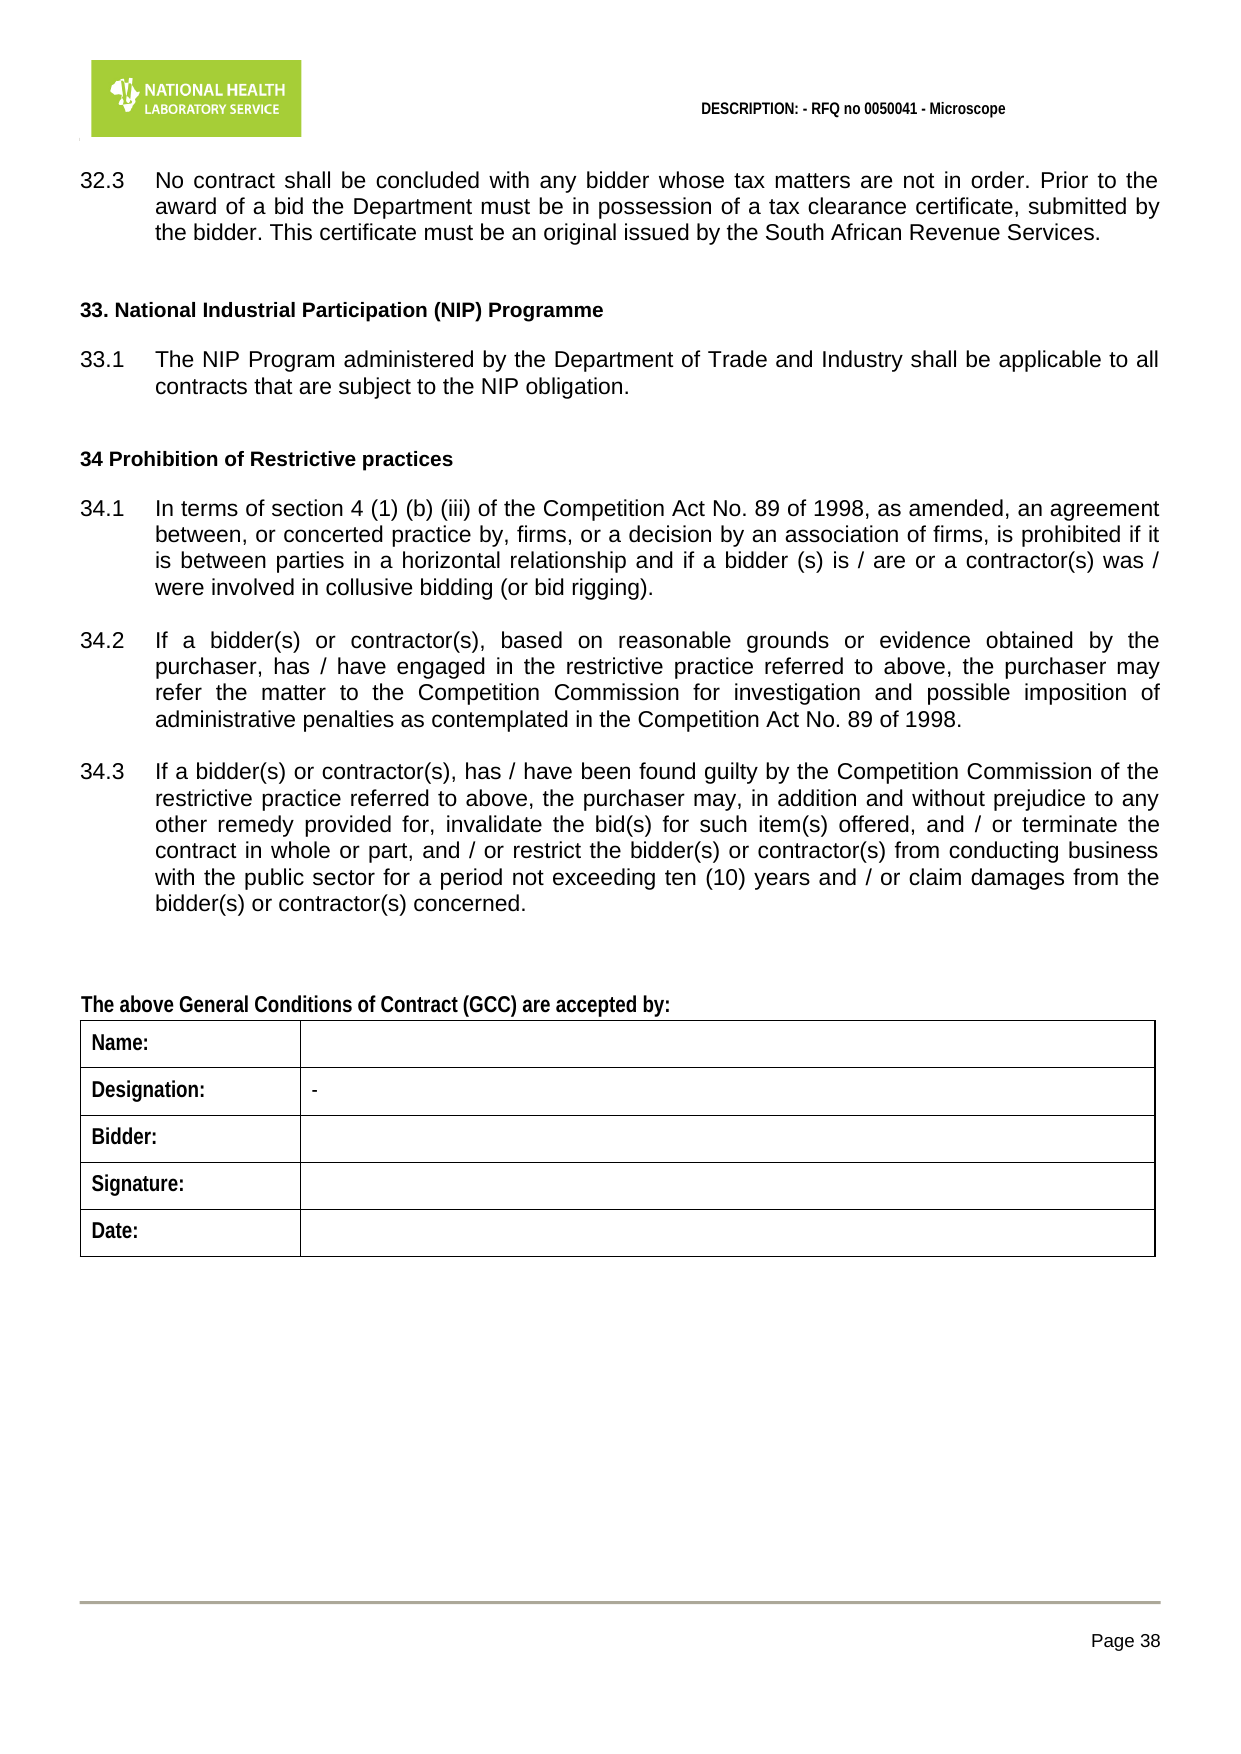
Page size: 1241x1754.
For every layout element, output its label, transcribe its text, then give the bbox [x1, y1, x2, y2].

table_cell Signature: [81, 1163, 300, 1209]
text 34 Prohibition of Restrictive practices [80, 447, 1161, 471]
table_cell [301, 1210, 1154, 1256]
table_header Name: [81, 1021, 300, 1067]
table_cell [301, 1163, 1154, 1209]
text 33.1 The NIP Program administered by the Department of Trade and Industry shall be applicable to all contracts that are subject to the NIP obligation. [80, 346, 1161, 399]
picture [91, 60, 302, 137]
table_cell Designation: [81, 1068, 300, 1114]
text 33. National Industrial Participation (NIP) Programme [80, 298, 1161, 322]
text 34.1 In terms of section 4 (1) (b) (iii) of the Competition Act No. 89 of 1998, as amended, an agreement between, or concerted practice by, firms, or a decision by an association of firms, is prohibited if it is between parties in a horizontal relationship and if a bidder (s) is / are or a contractor(s) was / were involved in collusive bidding (or bid rigging). [80, 495, 1161, 600]
table_cell Date: [81, 1210, 300, 1256]
text 34.2 If a bidder(s) or contractor(s), based on reasonable grounds or evidence obtained by the purchaser, has / have engaged in the restrictive practice referred to above, the purchaser may refer the matter to the Competition Commission for investigation and possible imposition of administrative penalties as contemplated in the Competition Act No. 89 of 1998. [80, 627, 1161, 732]
table_cell [301, 1116, 1154, 1162]
text 32.3 No contract shall be concluded with any bidder whose tax matters are not in order. Prior to the award of a bid the Department must be in possession of a tax clearance certificate, submitted by the bidder. This certificate must be an original issued by the South African Revenue Services. [80, 167, 1161, 246]
table_cell - [301, 1068, 1154, 1114]
table_cell Bidder: [81, 1116, 300, 1162]
text The above General Conditions of Contract (GCC) are accepted by: [81, 991, 1161, 1017]
text 34.3 If a bidder(s) or contractor(s), has / have been found guilty by the Competition Commission of the restrictive practice referred to above, the purchaser may, in addition and without prejudice to any other remedy provided for, invalidate the bid(s) for such item(s) offered, and / or terminate the contract in whole or part, and / or restrict the bidder(s) or contractor(s) from conducting business with the public sector for a period not exceeding ten (10) years and / or claim damages from the bidder(s) or contractor(s) concerned. [80, 758, 1161, 916]
table_header [301, 1021, 1154, 1067]
